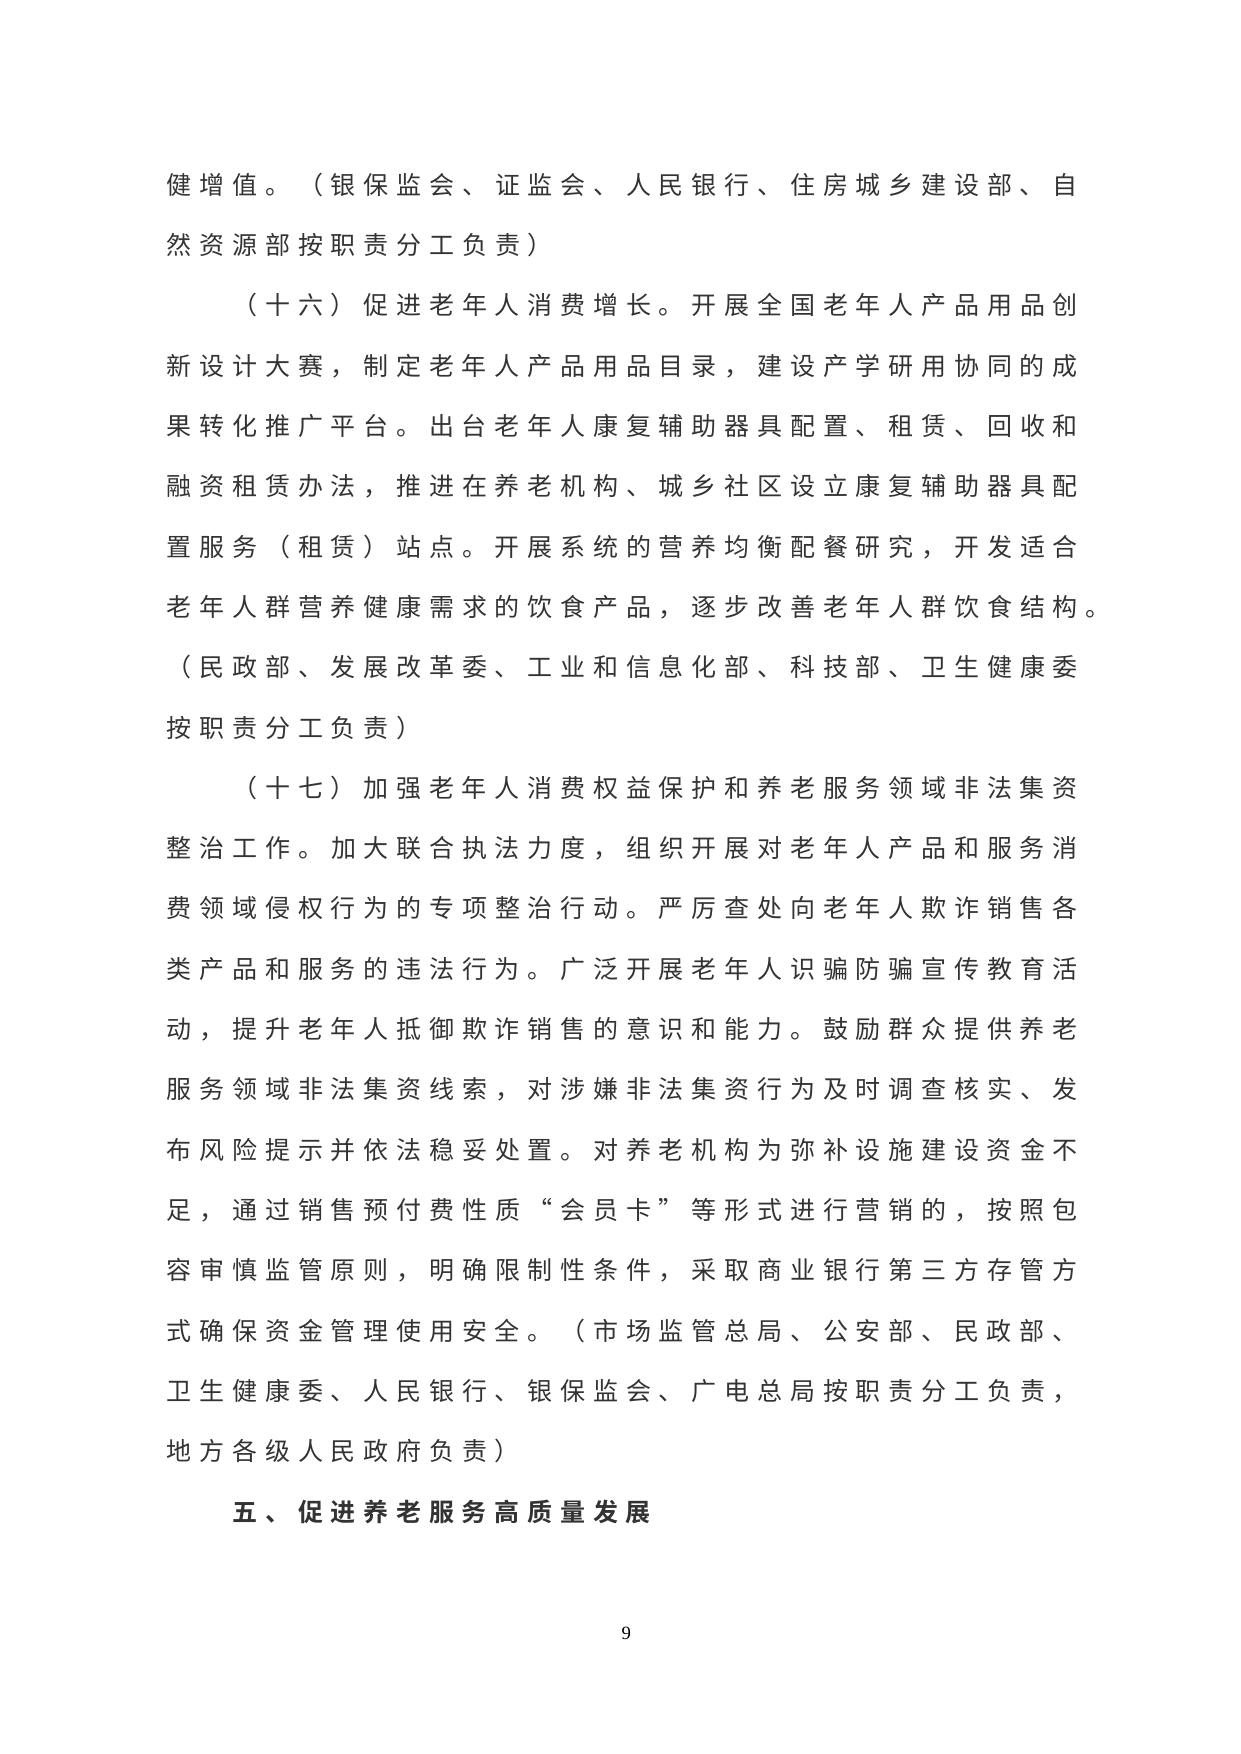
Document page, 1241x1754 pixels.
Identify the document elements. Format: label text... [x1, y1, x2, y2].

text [167, 153, 1085, 274]
text （十六）促进老年人消费增长。开展全国老年人产品用品创新设计大赛，制定老年人产品用品目录，建设产学研用协同的成果转化推广平台。出台老年人康复辅助器具配置、租赁、回收和融资租赁办法，推进在养老机构、城乡社区设立康复辅助器具配置服务（租赁）站点。开展系统的营养均衡配餐研究，开发适合老年人群营养健康需求的饮食产品，逐步改善老年人群饮食结构。（民政部、发展改革委、工业和信息化部、科技部、卫生健康委按职责分工负责） [167, 274, 1085, 756]
text 五、促进养老服务高质量发展 [167, 1480, 1085, 1540]
text （十七）加强老年人消费权益保护和养老服务领域非法集资整治工作。加大联合执法力度，组织开展对老年人产品和服务消费领域侵权行为的专项整治行动。严厉查处向老年人欺诈销售各类产品和服务的违法行为。广泛开展老年人识骗防骗宣传教育活动，提升老年人抵御欺诈销售的意识和能力。鼓励群众提供养老服务领域非法集资线索，对涉嫌非法集资行为及时调查核实、发布风险提示并依法稳妥处置。对养老机构为弥补设施建设资金不足，通过销售预付费性质“会员卡”等形式进行营销的，按照包容审慎监管原则，明确限制性条件，采取商业银行第三方存管方式确保资金管理使用安全。（市场监管总局、公安部、民政部、卫生健康委、人民银行、银保监会、广电总局按职责分工负责，地方各级人民政府负责） [167, 756, 1085, 1480]
